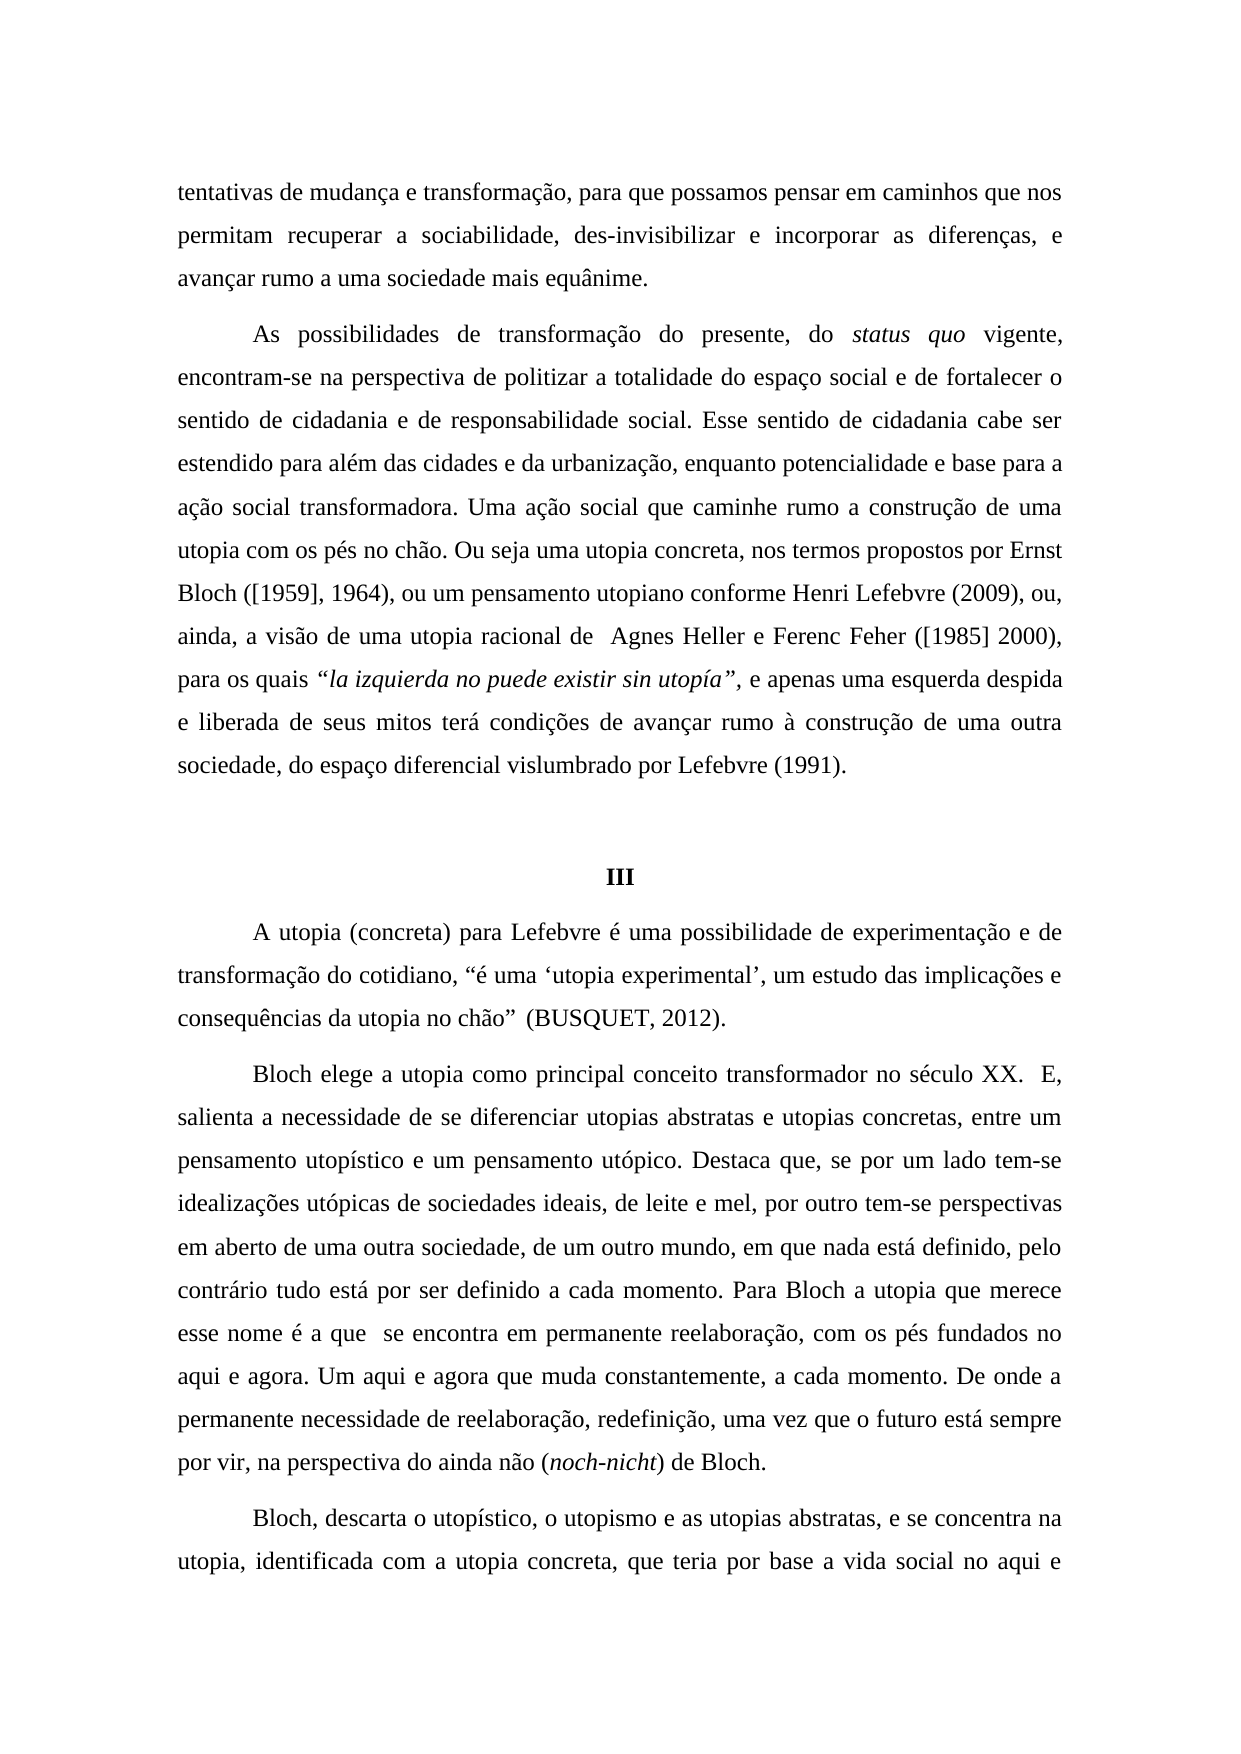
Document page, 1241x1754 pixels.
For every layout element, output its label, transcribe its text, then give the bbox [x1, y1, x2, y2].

text III [177, 862, 1063, 890]
text A utopia (concreta) para Lefebvre é uma possibilidade de experimentação e de transformação do cotidiano, “é uma ‘utopia experimental’, um estudo das implicações e consequências da utopia no chão” (BUSQUET, 2012). [177, 917, 1063, 1032]
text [177, 177, 1063, 292]
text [177, 1503, 1063, 1575]
text As possibilidades de transformação do presente, do status quo vigente, encontram-se na perspectiva de politizar a totalidade do espaço social e de fortalecer o sentido de cidadania e de responsabilidade social. Esse sentido de cidadania cabe ser estendido para além das cidades e da urbanização, enquanto potencialidade e base para a ação social transformadora. Uma ação social que caminhe rumo a construção de uma utopia com os pés no chão. Ou seja uma utopia concreta, nos termos propostos por Ernst Bloch ([1959], 1964), ou um pensamento utopiano conforme Henri Lefebvre (2009), ou, ainda, a visão de uma utopia racional de Agnes Heller e Ferenc Feher ([1985] 2000), para os quais “la izquierda no puede existir sin utopía”, e apenas uma esquerda despida e liberada de seus mitos terá condições de avançar rumo à construção de uma outra sociedade, do espaço diferencial vislumbrado por Lefebvre (1991). [177, 319, 1063, 779]
text Bloch elege a utopia como principal conceito transformador no século XX. E, salienta a necessidade de se diferenciar utopias abstratas e utopias concretas, entre um pensamento utopístico e um pensamento utópico. Destaca que, se por um lado tem-se idealizações utópicas de sociedades ideais, de leite e mel, por outro tem-se perspectivas em aberto de uma outra sociedade, de um outro mundo, em que nada está definido, pelo contrário tudo está por ser definido a cada momento. Para Bloch a utopia que merece esse nome é a que se encontra em permanente reelaboração, com os pés fundados no aqui e agora. Um aqui e agora que muda constantemente, a cada momento. De onde a permanente necessidade de reelaboração, redefinição, uma vez que o futuro está sempre por vir, na perspectiva do ainda não (noch-nicht) de Bloch. [177, 1059, 1063, 1476]
